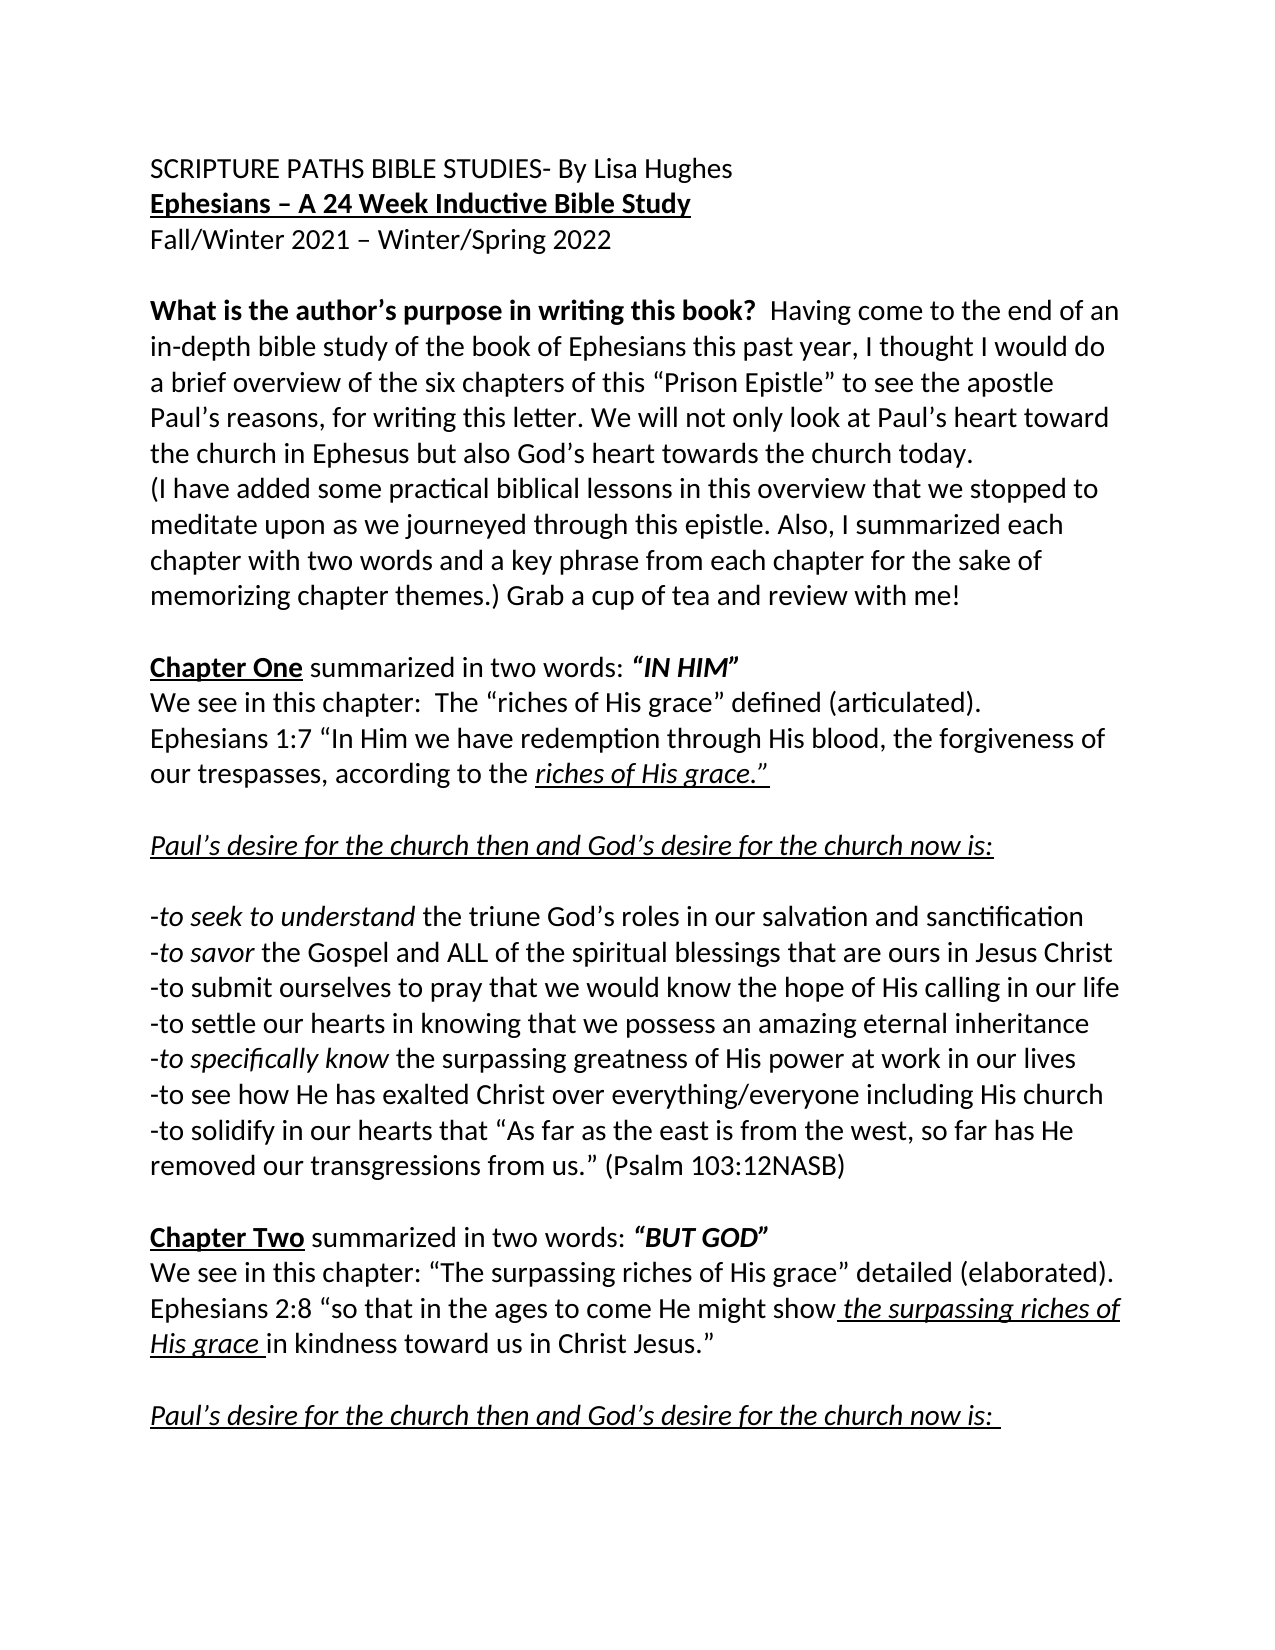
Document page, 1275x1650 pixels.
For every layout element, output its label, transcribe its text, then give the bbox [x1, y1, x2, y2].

text SCRIPTURE PATHS BIBLE STUDIES- By Lisa Hughes [150, 150, 1125, 186]
text -to submit ourselves to pray that we would know the hope of His calling in our life [150, 969, 1125, 1005]
text What is the author’s purpose in writing this book? Having come to the end of an in-depth bible study of the book of Ephesians this past year, I thought I would do a brief overview of the six chapters of this “Prison Epistle” to see the apostle Paul’s reasons, for writing this letter. We will not only look at Paul’s heart toward the church in Ephesus but also God’s heart towards the church today. [150, 292, 1125, 471]
text We see in this chapter: The “riches of His grace” defined (articulated). [150, 684, 1125, 720]
text Chapter Two summarized in two words: “BUT GOD” [150, 1219, 1125, 1254]
text -to savor the Gospel and ALL of the spiritual blessings that are ours in Jesus Christ [150, 934, 1125, 969]
text Ephesians 2:8 “so that in the ages to come He might show the surpassing riches of His grace in kindness toward us in Christ Jesus.” [150, 1290, 1125, 1361]
text -to specifically know the surpassing greatness of His power at work in our lives [150, 1041, 1125, 1076]
text We see in this chapter: “The surpassing riches of His grace” detailed (elaborated). [150, 1254, 1125, 1290]
text Fall/Winter 2021 – Winter/Spring 2022 [150, 221, 1125, 257]
text Ephesians – A 24 Week Inductive Bible Study [150, 186, 1125, 221]
text -to settle our hearts in knowing that we possess an amazing eternal inheritance [150, 1005, 1125, 1041]
text -to solidify in our hearts that “As far as the east is from the west, so far has He removed our transgressions from us.” (Psalm 103:12NASB) [150, 1112, 1125, 1183]
text -to seek to understand the triune God’s roles in our salvation and sanctification [150, 898, 1125, 934]
text Ephesians 1:7 “In Him we have redemption through His blood, the forgiveness of our trespasses, according to the riches of His grace.” [150, 720, 1125, 791]
text Paul’s desire for the church then and God’s desire for the church now is: [150, 827, 1125, 862]
text Paul’s desire for the church then and God’s desire for the church now is: [150, 1397, 1125, 1432]
text Chapter One summarized in two words: “IN HIM” [150, 649, 1125, 684]
text (I have added some practical biblical lessons in this overview that we stopped to meditate upon as we journeyed through this epistle. Also, I summarized each chapter with two words and a key phrase from each chapter for the sake of memorizing chapter themes.) Grab a cup of tea and review with me! [150, 471, 1125, 613]
text -to see how He has exalted Christ over everything/everyone including His church [150, 1076, 1125, 1112]
